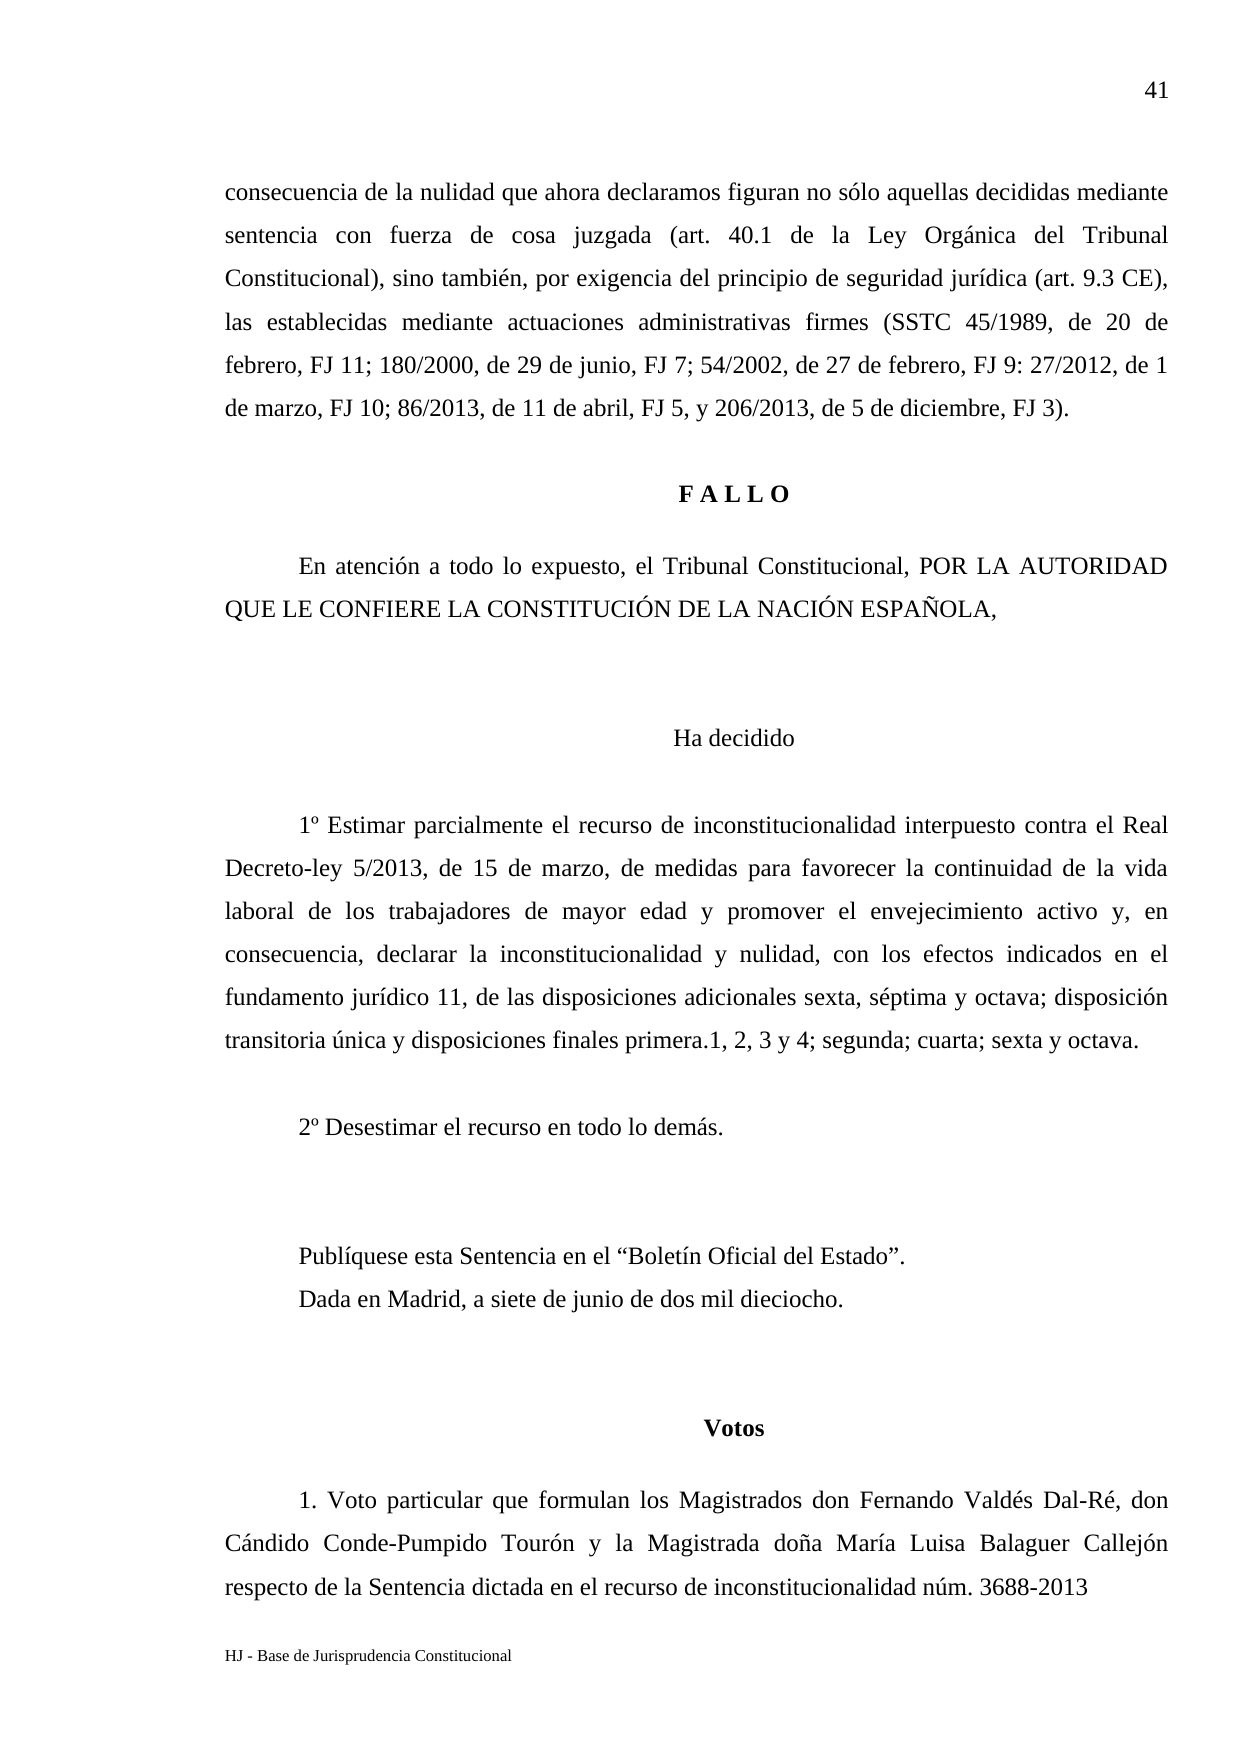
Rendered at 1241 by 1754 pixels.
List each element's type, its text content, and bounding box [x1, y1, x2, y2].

subtitle Votos [224, 1413, 1169, 1442]
subtitle F A L L O [224, 479, 1169, 508]
text En atención a todo lo expuesto, el Tribunal Constitucional, POR LA AUTORIDAD QUE LE CONFIERE LA CONSTITUCIÓN DE LA NACIÓN ESPAÑOLA, [224, 551, 1169, 623]
text 1. Voto particular que formulan los Magistrados don Fernando Valdés Dal-Ré, don Cándido Conde-Pumpido Tourón y la Magistrada doña María Luisa Balaguer Callejón respecto de la Sentencia dictada en el recurso de inconstitucionalidad núm. 3688-2013 [224, 1485, 1169, 1600]
text Ha decidido [224, 723, 1169, 752]
text Dada en Madrid, a siete de junio de dos mil dieciocho. [224, 1284, 1169, 1313]
text 1º Estimar parcialmente el recurso de inconstitucionalidad interpuesto contra el Real Decreto-ley 5/2013, de 15 de marzo, de medidas para favorecer la continuidad de la vida laboral de los trabajadores de mayor edad y promover el envejecimiento activo y, en consecuencia, declarar la inconstitucionalidad y nulidad, con los efectos indicados en el fundamento jurídico 11, de las disposiciones adicionales sexta, séptima y octava; disposición transitoria única y disposiciones finales primera.1, 2, 3 y 4; segunda; cuarta; sexta y octava. [224, 810, 1169, 1054]
text Publíquese esta Sentencia en el “Boletín Oficial del Estado”. [224, 1241, 1169, 1270]
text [224, 177, 1169, 422]
text 2º Desestimar el recurso en todo lo demás. [224, 1112, 1169, 1140]
